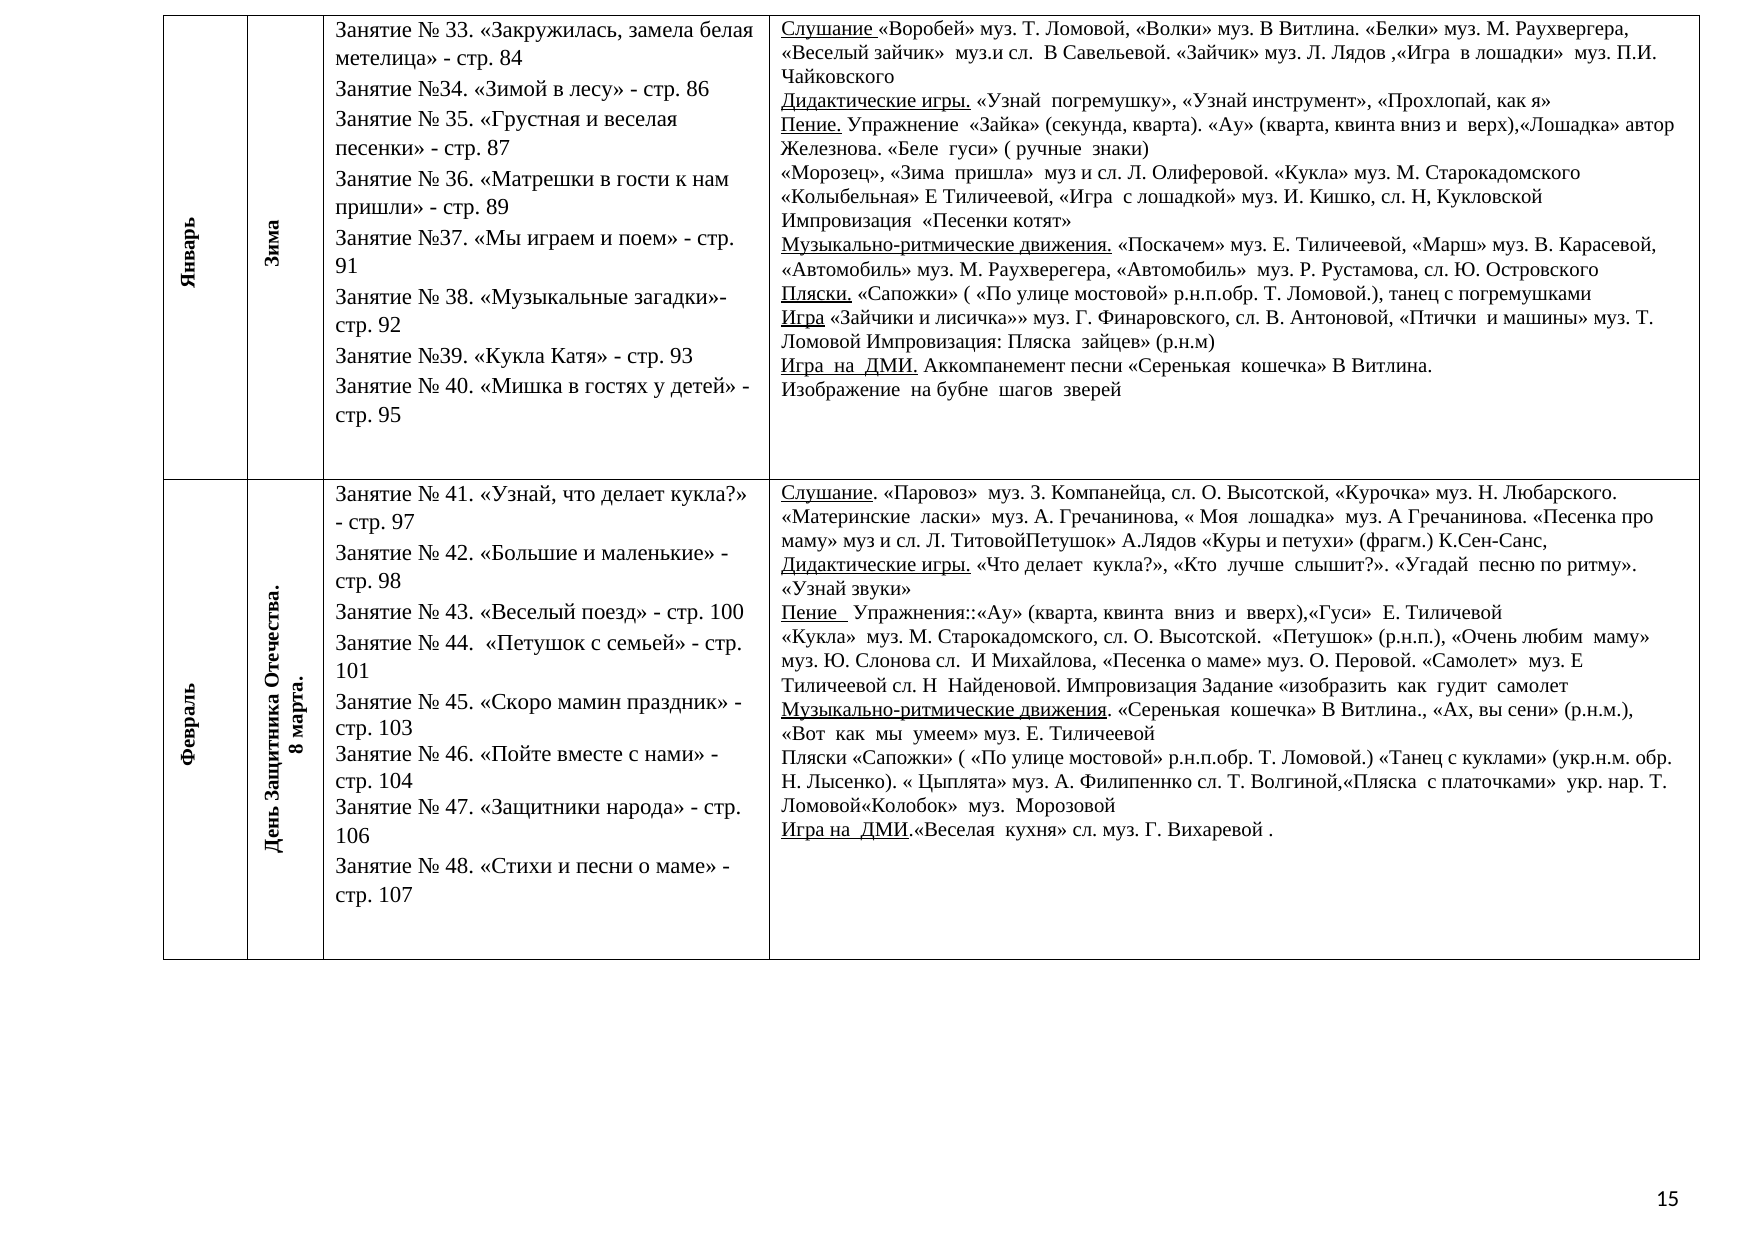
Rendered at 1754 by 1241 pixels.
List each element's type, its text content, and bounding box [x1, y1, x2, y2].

table_cell Занятие № 33. «Закружилась, замела белая метелица» - стр. 84 Занятие №34. «Зимой в лесу» - стр. 86 Занятие № 35. «Грустная и веселая песенки» - стр. 87 Занятие № 36. «Матрешки в гости к нам пришли» - стр. 89 Занятие №37. «Мы играем и поем» - стр. 91 Занятие № 38. «Музыкальные загадки»-стр. 92 Занятие №39. «Кукла Катя» - стр. 93 Занятие № 40. «Мишка в гостях у детей» - стр. 95 [324, 16, 769, 479]
table_cell Январь [164, 16, 247, 479]
table_cell Занятие № 41. «Узнай, что делает кукла?» - стр. 97 Занятие № 42. «Большие и маленькие» - стр. 98 Занятие № 43. «Веселый поезд» - стр. 100 Занятие № 44. «Петушок с семьей» - стр. 101 Занятие № 45. «Скоро мамин праздник» - стр. 103 Занятие № 46. «Пойте вместе с нами» - стр. 104 Занятие № 47. «Защитники народа» - стр. 106 Занятие № 48. «Стихи и песни о маме» - стр. 107 [324, 480, 769, 959]
table_cell День Защитника Отечества. 8 марта. [248, 480, 323, 959]
table_cell Слушание «Воробей» муз. Т. Ломовой, «Волки» муз. В Витлина. «Белки» муз. М. Раухвергера, «Веселый зайчик» муз.и сл. В Савельевой. «Зайчик» муз. Л. Лядов ,«Игра в лошадки» муз. П.И. Чайковского Дидактические игры. «Узнай погремушку», «Узнай инструмент», «Прохлопай, как я» Пение. Упражнение «Зайка» (секунда, кварта). «Ау» (кварта, квинта вниз и верх),«Лошадка» автор Железнова. «Беле гуси» ( ручные знаки) «Морозец», «Зима пришла» муз и сл. Л. Олиферовой. «Кукла» муз. М. Старокадомского «Колыбельная» Е Тиличеевой, «Игра с лошадкой» муз. И. Кишко, сл. Н, Кукловской Импровизация «Песенки котят» Музыкально-ритмические движения. «Поскачем» муз. Е. Тиличеевой, «Марш» муз. В. Карасевой, «Автомобиль» муз. М. Раухверегера, «Автомобиль» муз. Р. Рустамова, сл. Ю. Островского Пляски. «Сапожки» ( «По улице мостовой» р.н.п.обр. Т. Ломовой.), танец с погремушками Игра «Зайчики и лисичка»» муз. Г. Финаровского, сл. В. Антоновой, «Птички и машины» муз. Т. Ломовой Импровизация: Пляска зайцев» (р.н.м) Игра на ДМИ. Аккомпанемент песни «Серенькая кошечка» В Витлина. Изображение на бубне шагов зверей [770, 16, 1699, 479]
table_cell Зима [248, 16, 323, 479]
table_cell Февраль [164, 480, 247, 959]
table_cell Слушание. «Паровоз» муз. З. Компанейца, сл. О. Высотской, «Курочка» муз. Н. Любарского. «Материнские ласки» муз. А. Гречанинова, « Моя лошадка» муз. А Гречанинова. «Песенка про маму» муз и сл. Л. ТитовойПетушок» А.Лядов «Куры и петухи» (фрагм.) К.Сен-Санс, Дидактические игры. «Что делает кукла?», «Кто лучше слышит?». «Угадай песню по ритму». «Узнай звуки» Пение Упражнения::«Ау» (кварта, квинта вниз и вверх),«Гуси» Е. Тиличевой «Кукла» муз. М. Старокадомского, сл. О. Высотской. «Петушок» (р.н.п.), «Очень любим маму» муз. Ю. Слонова сл. И Михайлова, «Песенка о маме» муз. О. Перовой. «Самолет» муз. Е Тиличеевой сл. Н Найденовой. Импровизация Задание «изобразить как гудит самолет Музыкально-ритмические движения. «Серенькая кошечка» В Витлина., «Ах, вы сени» (р.н.м.), «Вот как мы умеем» муз. Е. Тиличеевой Пляски «Сапожки» ( «По улице мостовой» р.н.п.обр. Т. Ломовой.) «Танец с куклами» (укр.н.м. обр. Н. Лысенко). « Цыплята» муз. А. Филипеннко сл. Т. Волгиной,«Пляска с платочками» укр. нар. Т. Ломовой«Колобок» муз. Морозовой Игра на ДМИ.«Веселая кухня» сл. муз. Г. Вихаревой . [770, 480, 1699, 959]
